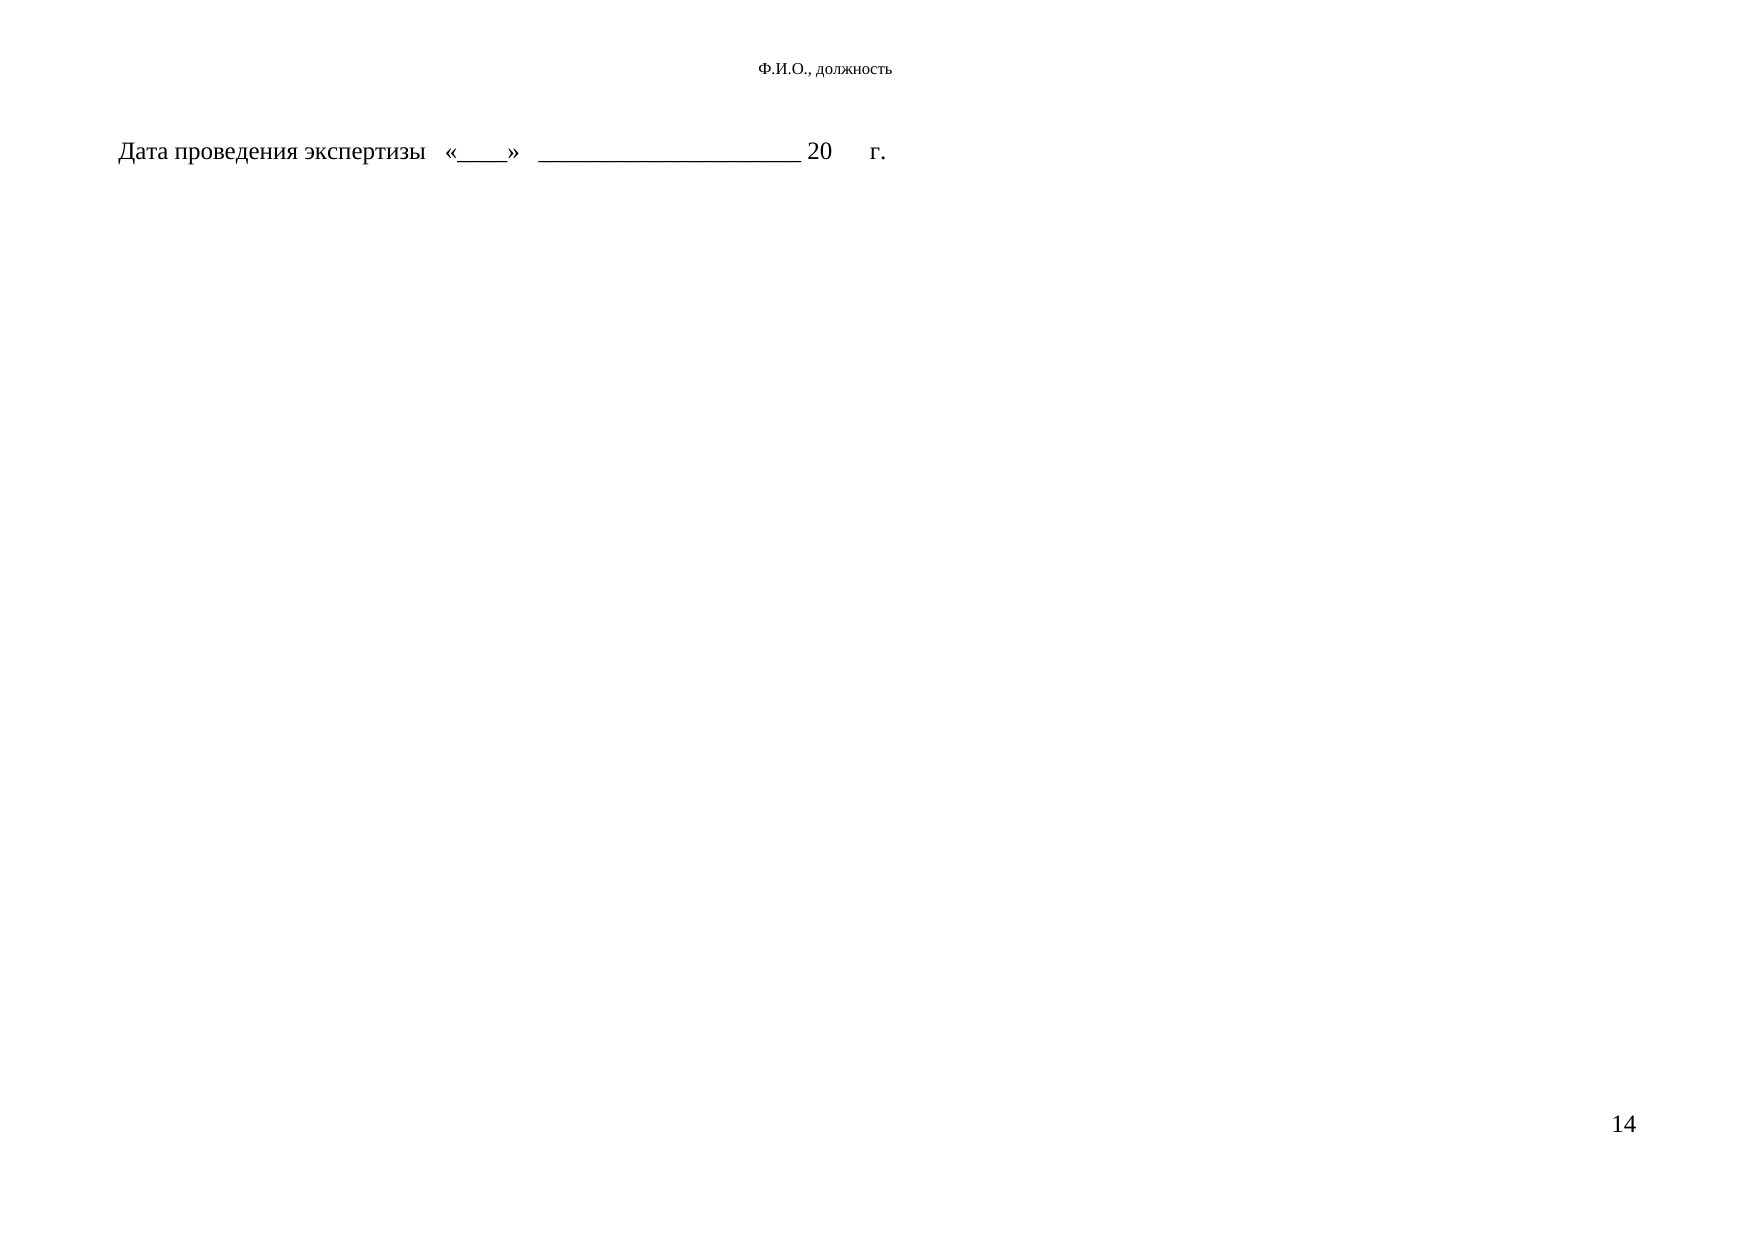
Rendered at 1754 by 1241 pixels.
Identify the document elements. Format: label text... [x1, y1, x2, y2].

text Ф.И.О., должность [118, 59, 1636, 78]
text Дата проведения экспертизы «____» _____________________ 20 г. [118, 136, 1636, 164]
